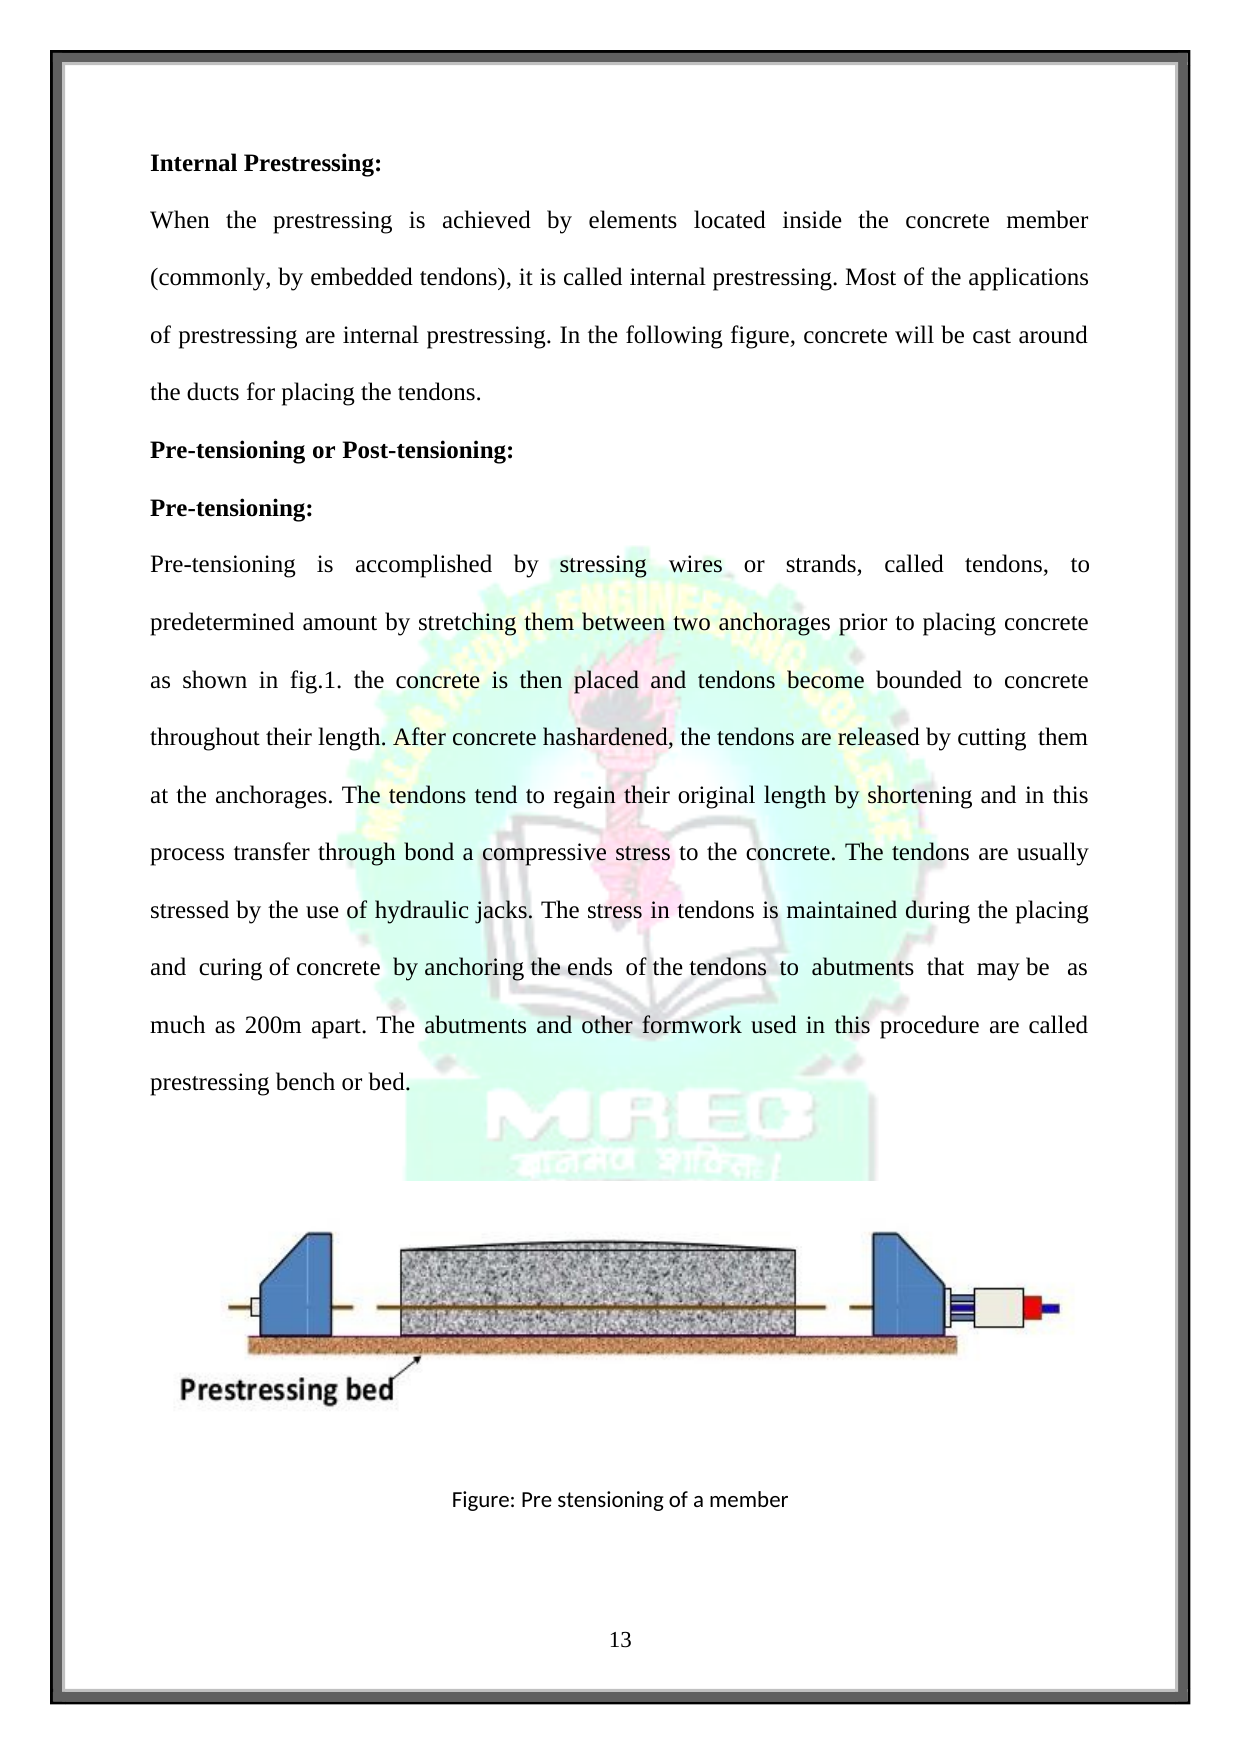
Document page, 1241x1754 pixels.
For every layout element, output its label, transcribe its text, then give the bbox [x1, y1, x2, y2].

text When the prestressing is achieved by elements located inside the concrete member (commonly, by embedded tendons), it is called internal prestressing. Most of the applications of prestressing are internal prestressing. In the following figure, concrete will be cast around the ducts for placing the tendons. [150, 205, 1090, 406]
text as shown in fig.1. the concrete is then placed and tendons become bounded to concrete [150, 665, 1159, 694]
text process transfer through bond a compressive stress to the concrete. The tendons are usually [150, 837, 1159, 866]
text and curing of concrete by anchoring the ends of the tendons to abutments that may be as [150, 952, 1159, 981]
text Figure: Pre stensioning of a member [295, 1486, 946, 1513]
picture [150, 1181, 1094, 1461]
subtitle Pre-tensioning or Post-tensioning: Pre-tensioning: [150, 435, 515, 522]
text predetermined amount by stretching them between two anchorages prior to placing concrete [150, 607, 1159, 636]
text prestressing bench or bed. [150, 1067, 1159, 1096]
text stressed by the use of hydraulic jacks. The stress in tendons is maintained during the placing [150, 895, 1159, 924]
text Pre-tensioning is accomplished by stressing wires or strands, called tendons, to [150, 550, 1159, 579]
text at the anchorages. The tendons tend to regain their original length by shortening and in this [150, 780, 1159, 809]
text throughout their length. After concrete hashardened, the tendons are released by cutting them [150, 722, 1159, 751]
text much as 200m apart. The abutments and other formwork used in this procedure are called [150, 1010, 1159, 1039]
subtitle Internal Prestressing: [150, 148, 1159, 176]
